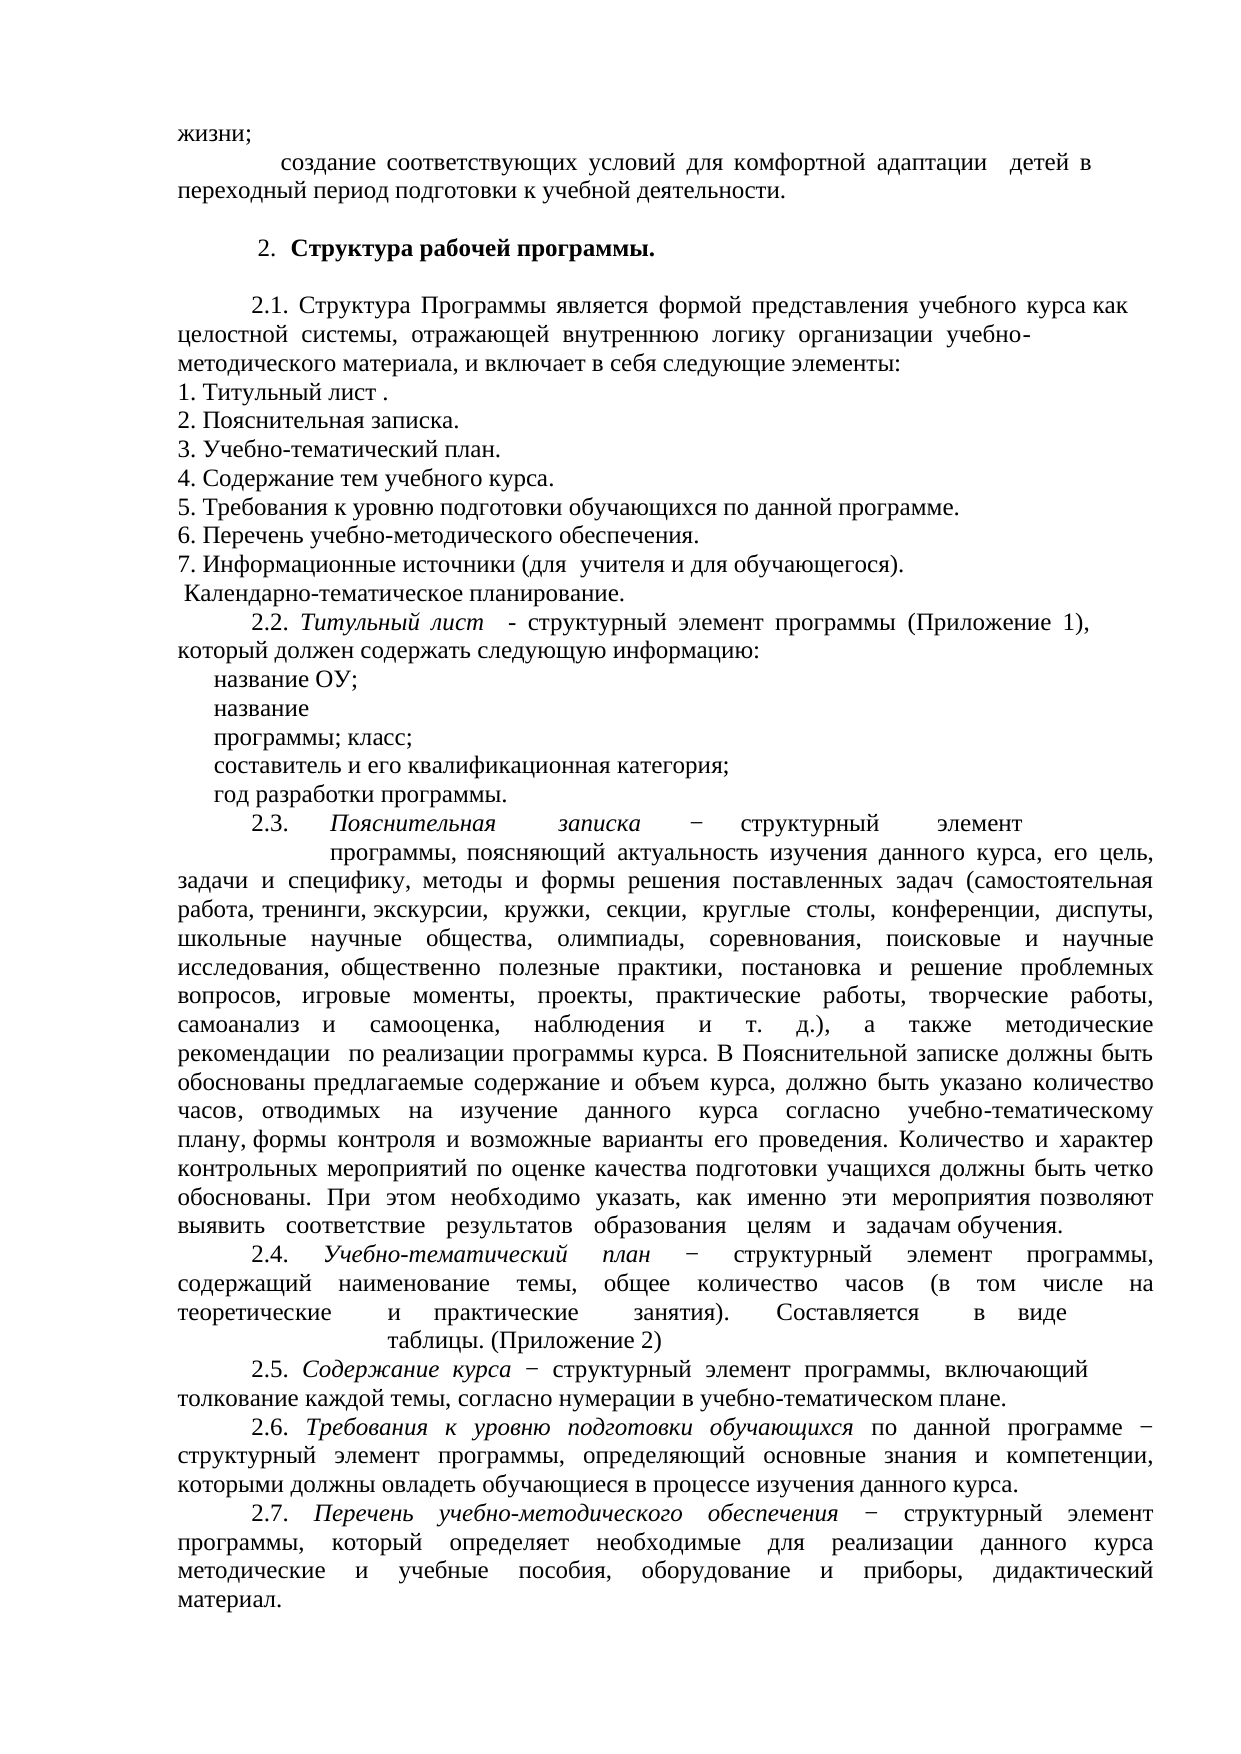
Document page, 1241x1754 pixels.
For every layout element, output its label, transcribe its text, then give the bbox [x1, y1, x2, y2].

text создание соответствующих условий для комфортной адаптации детей в переходный период подготовки к учебной деятельности. [177, 147, 1158, 204]
text составитель и его квалификационная категория; год разработки программы. [213, 751, 754, 808]
text 5. Требования к уровню подготовки обучающихся по данной программе. [177, 492, 1027, 521]
text 2.1. Структура Программы является формой представления учебного курса как целостной системы, отражающей внутреннюю логику организации учебно-методического материала, и включает в себя следующие элементы: [177, 291, 1159, 377]
text 6. Перечень учебно-методического обеспечения. [177, 521, 1027, 549]
text Календарно-тематическое планирование. [177, 578, 1154, 607]
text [177, 118, 1158, 147]
text 2.7. Перечень учебно-методического обеспечения − структурный элемент программы, который определяет необходимые для реализации данного курса методические и учебные пособия, оборудование и приборы, дидактический материал. [177, 1498, 1154, 1613]
text 1. Титульный лист . [177, 377, 1154, 406]
text 7. Информационные источники (для учителя и для обучающегося). [177, 549, 1154, 578]
text 2.6. Требования к уровню подготовки обучающихся по данной программе − структурный элемент программы, определяющий основные знания и компетенции, которыми должны овладеть обучающиеся в процессе изучения данного курса. [177, 1412, 1153, 1498]
text 2.5. Содержание курса − структурный элемент программы, включающий толкование каждой темы, согласно нумерации в учебно-тематическом плане. [177, 1354, 1158, 1412]
text 2.3. Пояснительная записка − структурный элемент программы, поясняющий актуальность изучения данного курса, его цель, задачи и специфику, методы и формы решения поставленных задач (самостоятельная работа, тренинги, экскурсии, кружки, секции, круглые столы, конференции, диспуты, школьные научные общества, олимпиады, соревнования, поисковые и научные исследования, общественно полезные практики, постановка и решение проблемных вопросов, игровые моменты, проекты, практические работы, творческие работы, самоанализ и самооценка, наблюдения и т. д.), а также методические рекомендации по реализации программы курса. В Пояснительной записке должны быть обоснованы предлагаемые содержание и объем курса, должно быть указано количество часов, отводимых на изучение данного курса согласно учебно-тематическому плану, формы контроля и возможные варианты его проведения. Количество и характер контрольных мероприятий по оценке качества подготовки учащихся должны быть четко обоснованы. При этом необходимо указать, как именно эти мероприятия позволяют выявить соответствие результатов образования целям и задачам обучения. [177, 808, 1154, 1239]
text 2. Пояснительная записка. [177, 406, 1154, 434]
text название ОУ; название программы; класс; [213, 664, 420, 751]
text 4. Содержание тем учебного курса. [177, 463, 1154, 492]
text 2.4. Учебно-тематический план − структурный элемент программы, содержащий наименование темы, общее количество часов (в том числе на теоретические и практические занятия). Составляется в виде таблицы. (Приложение 2) [177, 1239, 1153, 1354]
text 3. Учебно-тематический план. [177, 434, 1154, 463]
text 2.2. Титульный лист - структурный элемент программы (Приложение 1), который должен содержать следующую информацию: [177, 607, 1159, 664]
text 2. Структура рабочей программы. [257, 233, 1154, 262]
